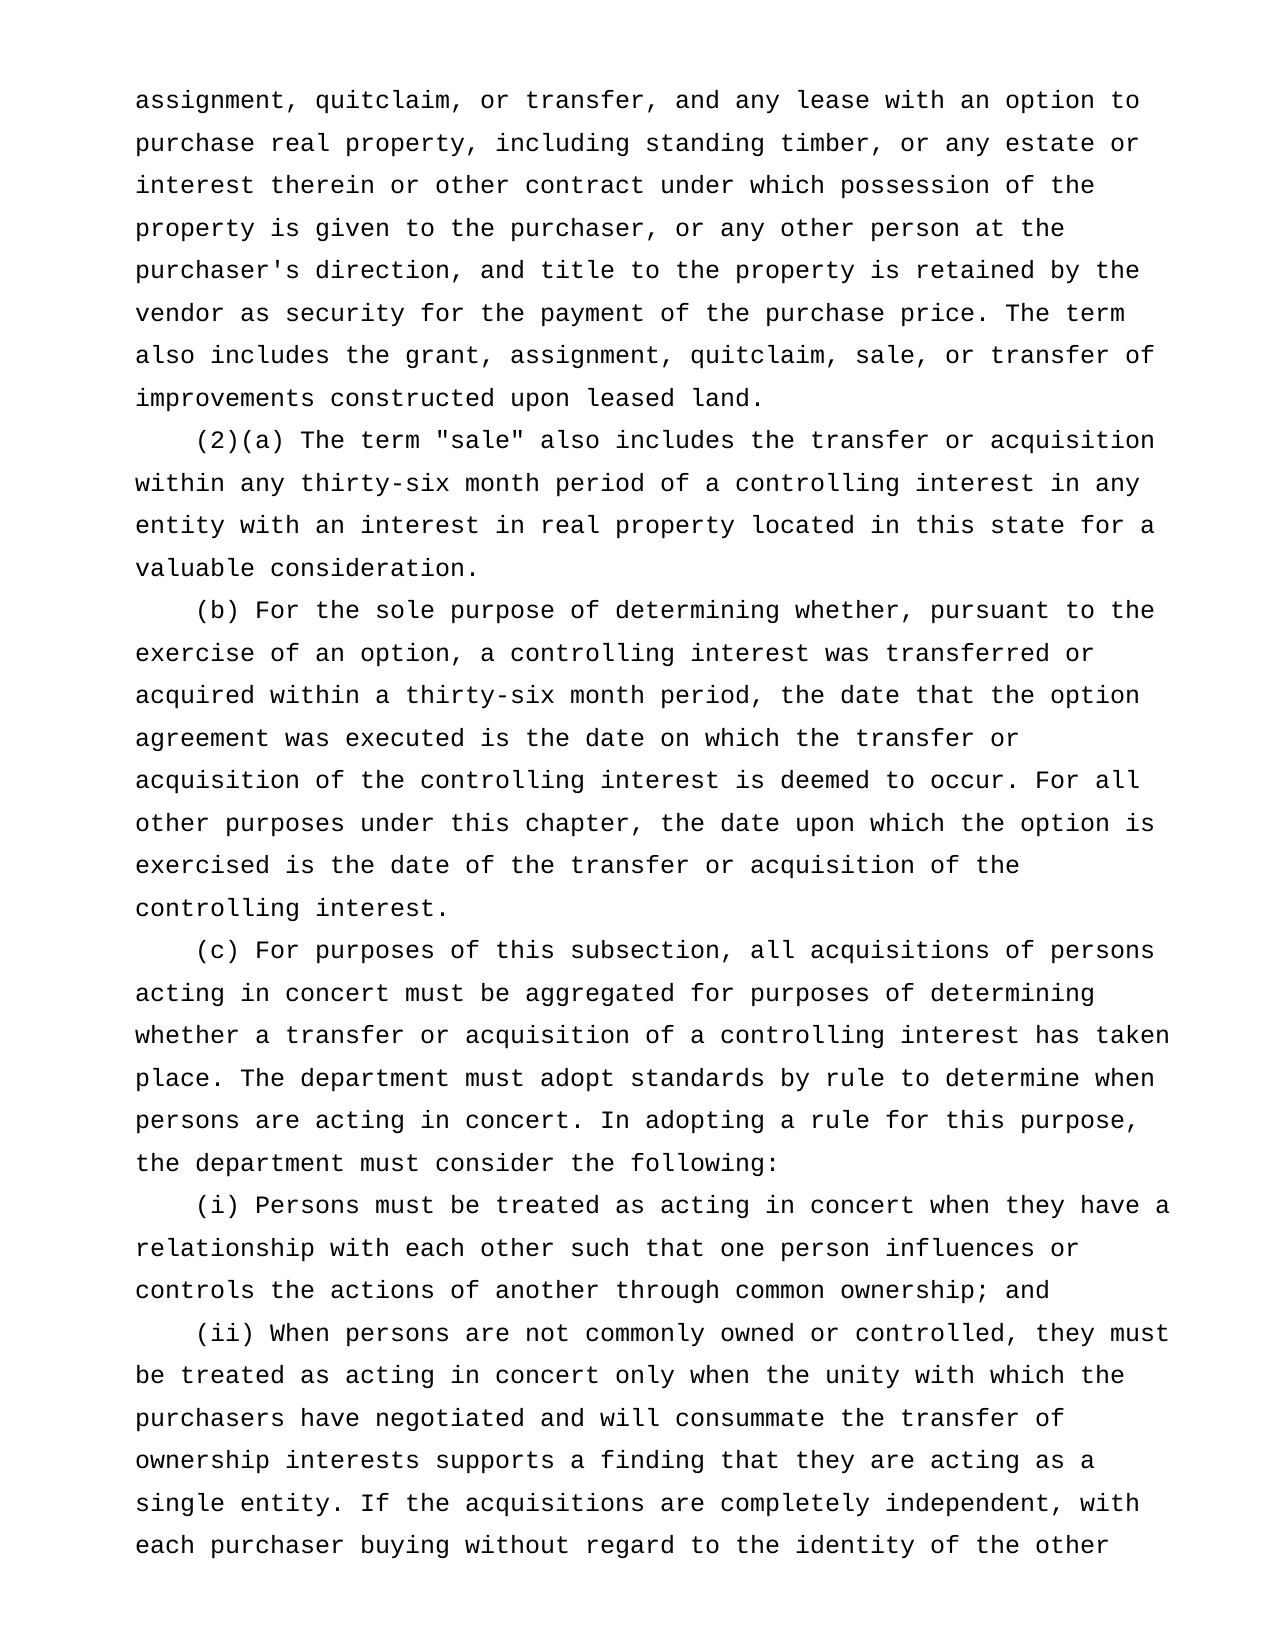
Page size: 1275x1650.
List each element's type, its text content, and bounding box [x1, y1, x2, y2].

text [135, 75, 1170, 415]
text (b) For the sole purpose of determining whether, pursuant to the exercise of an option, a controlling interest was transferred or acquired within a thirty-six month period, the date that the option agreement was executed is the date on which the transfer or acquisition of the controlling interest is deemed to occur. For all other purposes under this chapter, the date upon which the option is exercised is the date of the transfer or acquisition of the controlling interest. [135, 585, 1170, 925]
text (2)(a) The term "sale" also includes the transfer or acquisition within any thirty-six month period of a controlling interest in any entity with an interest in real property located in this state for a valuable consideration. [135, 415, 1170, 585]
text (i) Persons must be treated as acting in concert when they have a relationship with each other such that one person influences or controls the actions of another through common ownership; and [135, 1180, 1170, 1307]
text (c) For purposes of this subsection, all acquisitions of persons acting in concert must be aggregated for purposes of determining whether a transfer or acquisition of a controlling interest has taken place. The department must adopt standards by rule to determine when persons are acting in concert. In adopting a rule for this purpose, the department must consider the following: [135, 925, 1170, 1180]
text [135, 1307, 1170, 1562]
